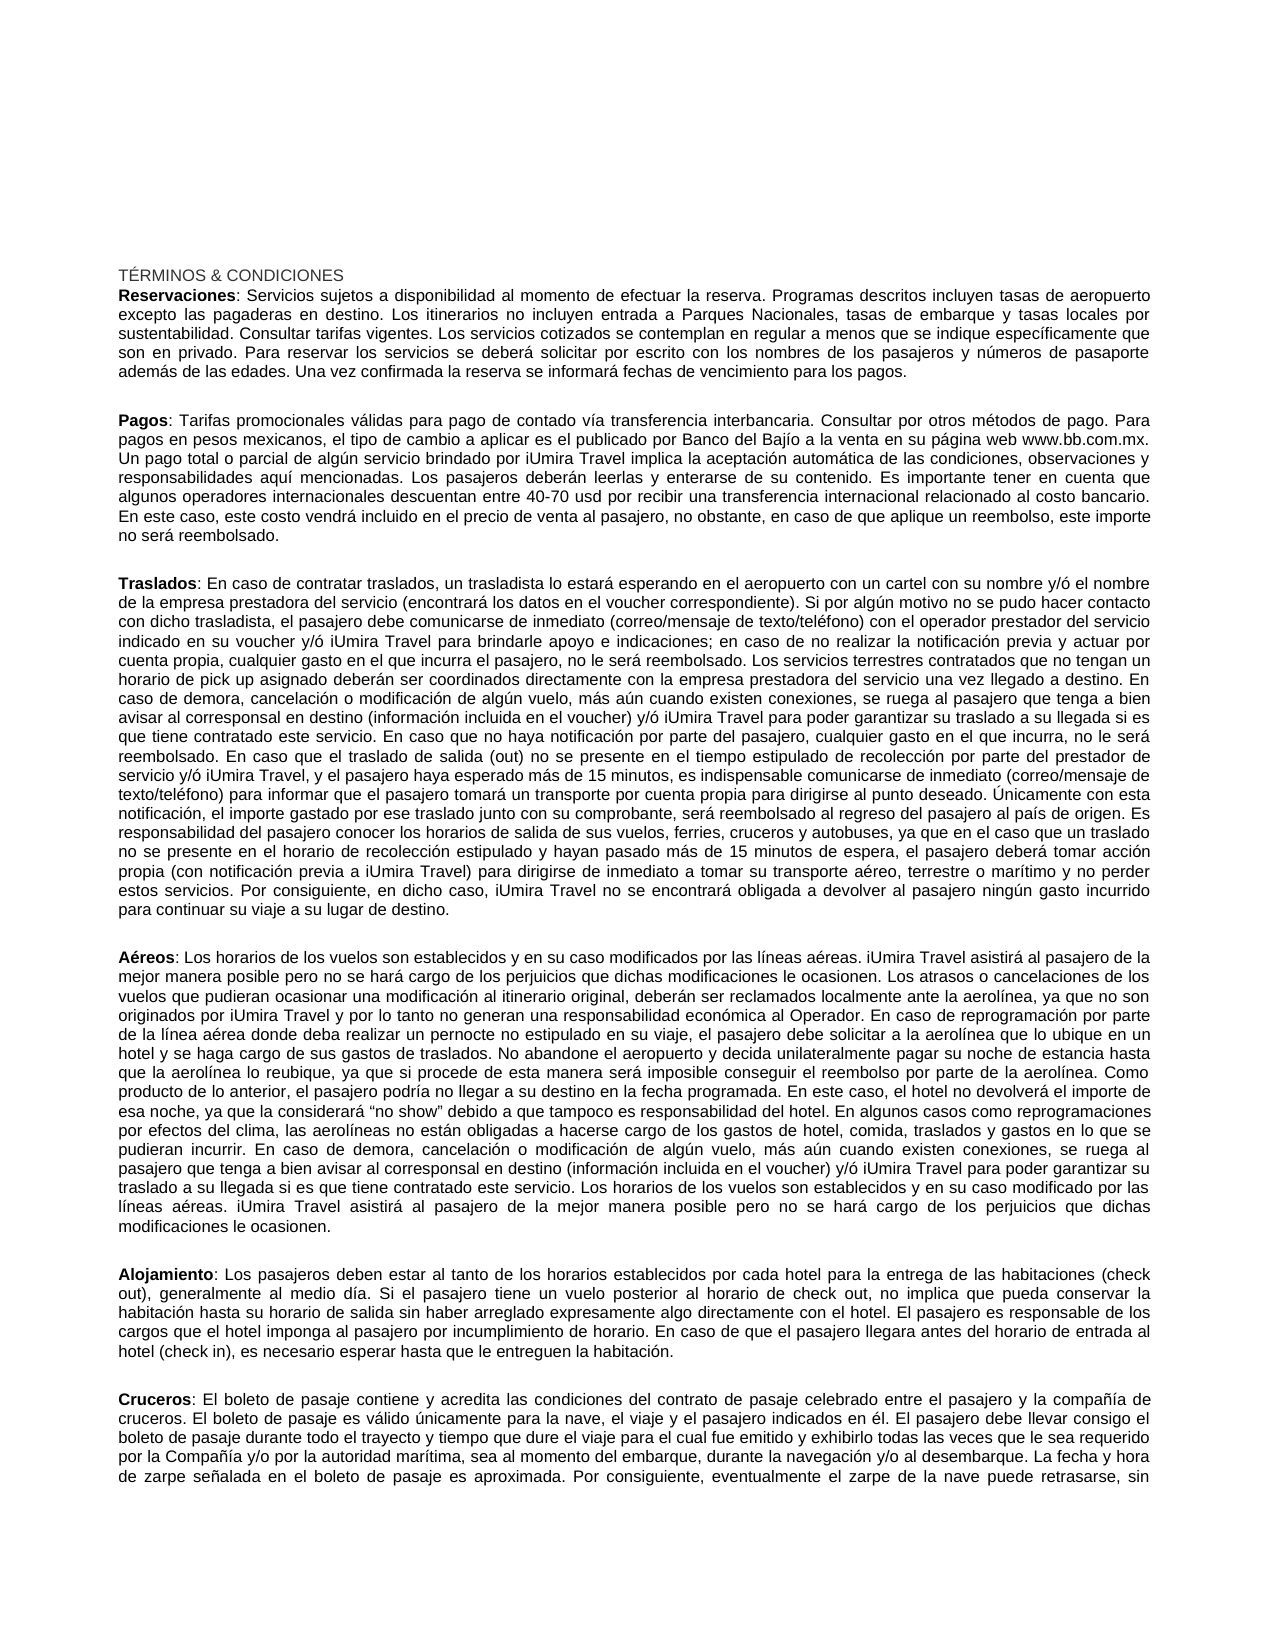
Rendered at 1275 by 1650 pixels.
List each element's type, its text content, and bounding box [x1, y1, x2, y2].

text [118, 1390, 1152, 1486]
text Aéreos: Los horarios de los vuelos son establecidos y en su caso modificados por las líneas aéreas. iUmira Travel asistirá al pasajero de la mejor manera posible pero no se hará cargo de los perjuicios que dichas modificaciones le ocasionen. Los atrasos o cancelaciones de los vuelos que pudieran ocasionar una modificación al itinerario original, deberán ser reclamados localmente ante la aerolínea, ya que no son originados por iUmira Travel y por lo tanto no generan una responsabilidad económica al Operador. En caso de reprogramación por parte de la línea aérea donde deba realizar un pernocte no estipulado en su viaje, el pasajero debe solicitar a la aerolínea que lo ubique en un hotel y se haga cargo de sus gastos de traslados. No abandone el aeropuerto y decida unilateralmente pagar su noche de estancia hasta que la aerolínea lo reubique, ya que si procede de esta manera será imposible conseguir el reembolso por parte de la aerolínea. Como producto de lo anterior, el pasajero podría no llegar a su destino en la fecha programada. En este caso, el hotel no devolverá el importe de esa noche, ya que la considerará “no show” debido a que tampoco es responsabilidad del hotel. En algunos casos como reprogramaciones por efectos del clima, las aerolíneas no están obligadas a hacerse cargo de los gastos de hotel, comida, traslados y gastos en lo que se pudieran incurrir. En caso de demora, cancelación o modificación de algún vuelo, más aún cuando existen conexiones, se ruega al pasajero que tenga a bien avisar al corresponsal en destino (información incluida en el voucher) y/ó iUmira Travel para poder garantizar su traslado a su llegada si es que tiene contratado este servicio. Los horarios de los vuelos son establecidos y en su caso modificado por las líneas aéreas. iUmira Travel asistirá al pasajero de la mejor manera posible pero no se hará cargo de los perjuicios que dichas modificaciones le ocasionen. [118, 948, 1152, 1236]
text Pagos: Tarifas promocionales válidas para pago de contado vía transferencia interbancaria. Consultar por otros métodos de pago. Para pagos en pesos mexicanos, el tipo de cambio a aplicar es el publicado por Banco del Bajío a la venta en su página web www.bb.com.mx. Un pago total o parcial de algún servicio brindado por iUmira Travel implica la aceptación automática de las condiciones, observaciones y responsabilidades aquí mencionadas. Los pasajeros deberán leerlas y enterarse de su contenido. Es importante tener en cuenta que algunos operadores internacionales descuentan entre 40-70 usd por recibir una transferencia internacional relacionado al costo bancario. En este caso, este costo vendrá incluido en el precio de venta al pasajero, no obstante, en caso de que aplique un reembolso, este importe no será reembolsado. [118, 411, 1152, 545]
text Traslados: En caso de contratar traslados, un trasladista lo estará esperando en el aeropuerto con un cartel con su nombre y/ó el nombre de la empresa prestadora del servicio (encontrará los datos en el voucher correspondiente). Si por algún motivo no se pudo hacer contacto con dicho trasladista, el pasajero debe comunicarse de inmediato (correo/mensaje de texto/teléfono) con el operador prestador del servicio indicado en su voucher y/ó iUmira Travel para brindarle apoyo e indicaciones; en caso de no realizar la notificación previa y actuar por cuenta propia, cualquier gasto en el que incurra el pasajero, no le será reembolsado. Los servicios terrestres contratados que no tengan un horario de pick up asignado deberán ser coordinados directamente con la empresa prestadora del servicio una vez llegado a destino. En caso de demora, cancelación o modificación de algún vuelo, más aún cuando existen conexiones, se ruega al pasajero que tenga a bien avisar al corresponsal en destino (información incluida en el voucher) y/ó iUmira Travel para poder garantizar su traslado a su llegada si es que tiene contratado este servicio. En caso que no haya notificación por parte del pasajero, cualquier gasto en el que incurra, no le será reembolsado. En caso que el traslado de salida (out) no se presente en el tiempo estipulado de recolección por parte del prestador de servicio y/ó iUmira Travel, y el pasajero haya esperado más de 15 minutos, es indispensable comunicarse de inmediato (correo/mensaje de texto/teléfono) para informar que el pasajero tomará un transporte por cuenta propia para dirigirse al punto deseado. Únicamente con esta notificación, el importe gastado por ese traslado junto con su comprobante, será reembolsado al regreso del pasajero al país de origen. Es responsabilidad del pasajero conocer los horarios de salida de sus vuelos, ferries, cruceros y autobuses, ya que en el caso que un traslado no se presente en el horario de recolección estipulado y hayan pasado más de 15 minutos de espera, el pasajero deberá tomar acción propia (con notificación previa a iUmira Travel) para dirigirse de inmediato a tomar su transporte aéreo, terrestre o marítimo y no perder estos servicios. Por consiguiente, en dicho caso, iUmira Travel no se encontrará obligada a devolver al pasajero ningún gasto incurrido para continuar su viaje a su lugar de destino. [118, 574, 1152, 919]
subtitle TÉRMINOS & CONDICIONES [118, 266, 1152, 285]
text Reservaciones: Servicios sujetos a disponibilidad al momento de efectuar la reserva. Programas descritos incluyen tasas de aeropuerto excepto las pagaderas en destino. Los itinerarios no incluyen entrada a Parques Nacionales, tasas de embarque y tasas locales por sustentabilidad. Consultar tarifas vigentes. Los servicios cotizados se contemplan en regular a menos que se indique específicamente que son en privado. Para reservar los servicios se deberá solicitar por escrito con los nombres de los pasajeros y números de pasaporte además de las edades. Una vez confirmada la reserva se informará fechas de vencimiento para los pagos. [118, 286, 1152, 381]
text Alojamiento: Los pasajeros deben estar al tanto de los horarios establecidos por cada hotel para la entrega de las habitaciones (check out), generalmente al medio día. Si el pasajero tiene un vuelo posterior al horario de check out, no implica que pueda conservar la habitación hasta su horario de salida sin haber arreglado expresamente algo directamente con el hotel. El pasajero es responsable de los cargos que el hotel imponga al pasajero por incumplimiento de horario. En caso de que el pasajero llegara antes del horario de entrada al hotel (check in), es necesario esperar hasta que le entreguen la habitación. [118, 1265, 1152, 1361]
